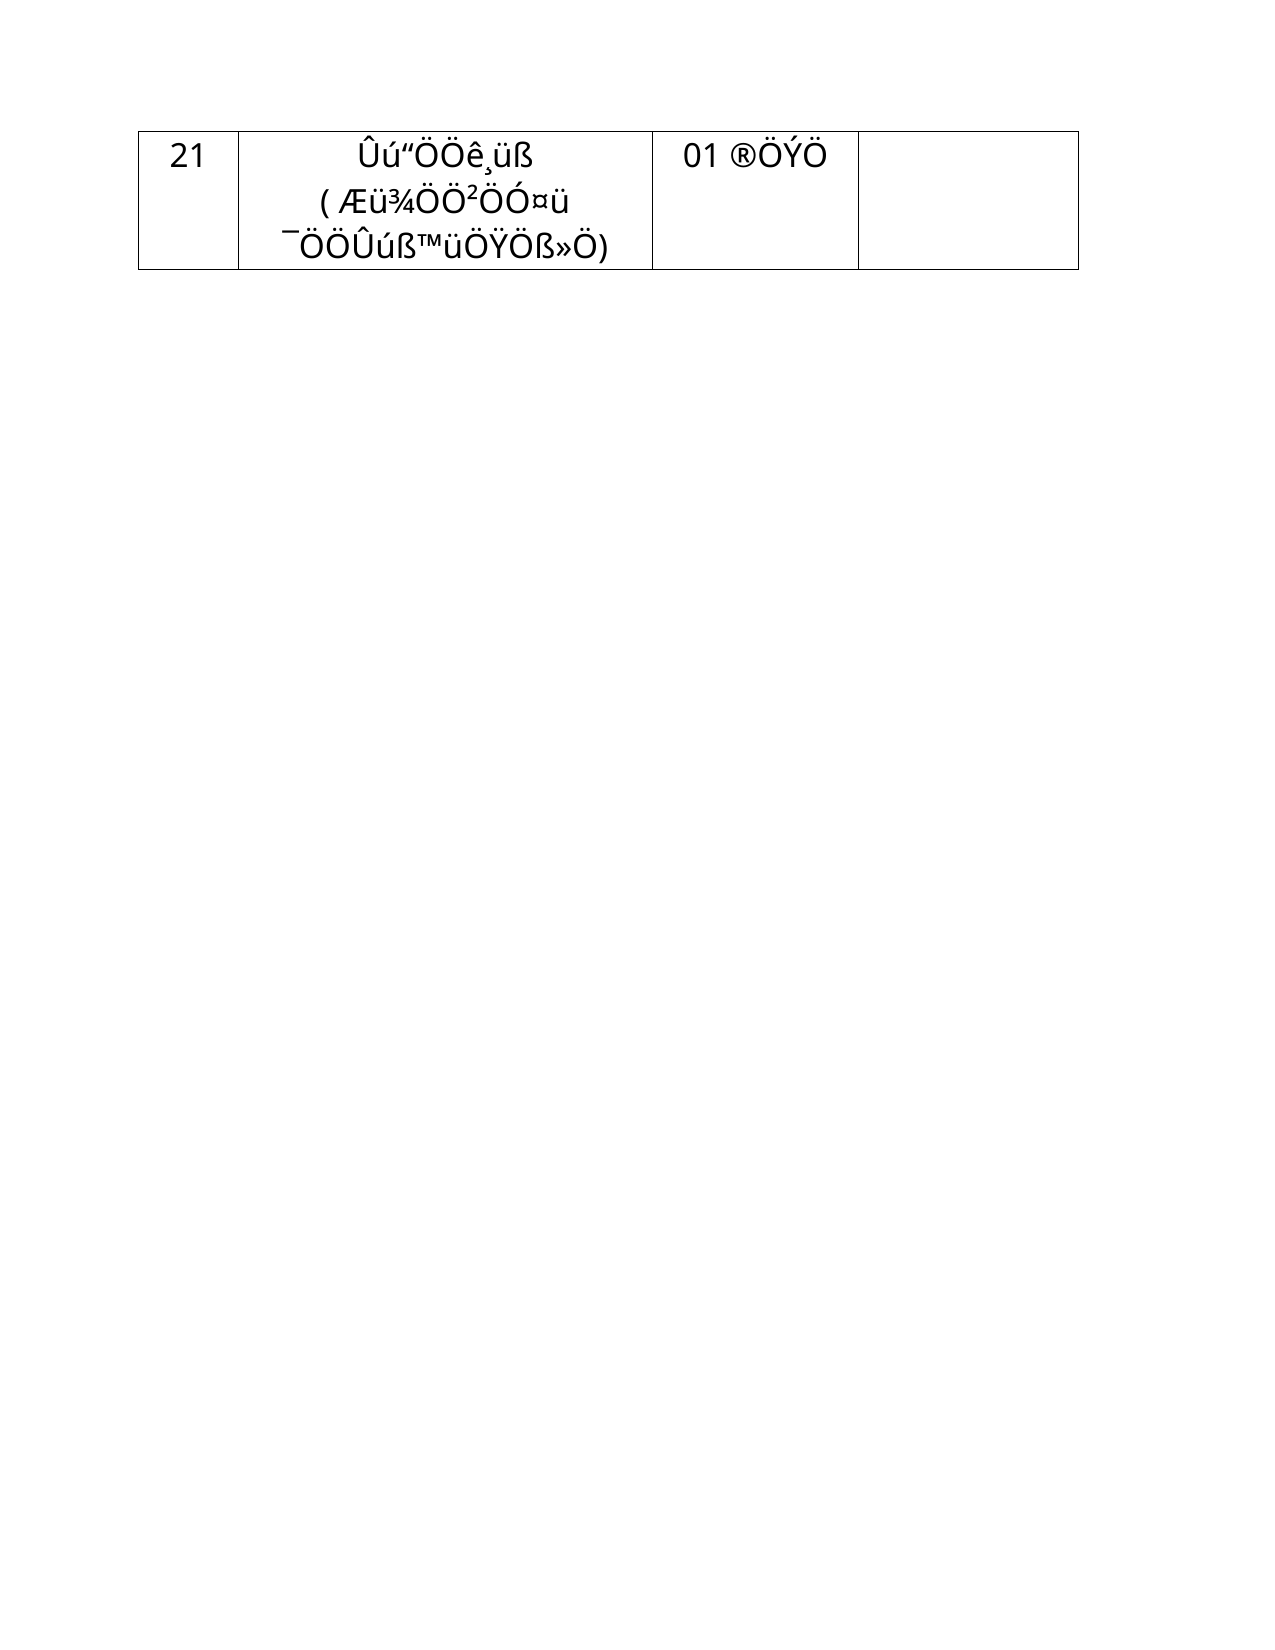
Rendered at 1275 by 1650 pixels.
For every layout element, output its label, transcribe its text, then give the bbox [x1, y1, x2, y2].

table_cell 01 ®ÖÝÖ [653, 132, 858, 268]
table_cell 21 [139, 132, 238, 268]
table_cell Ûú“ÖÖê¸üß ( Æü¾ÖÖ²ÖÓ¤ü ¯ÖÖÛúß™üÖŸÖß»Ö) [239, 132, 652, 268]
table_cell [859, 132, 1078, 268]
